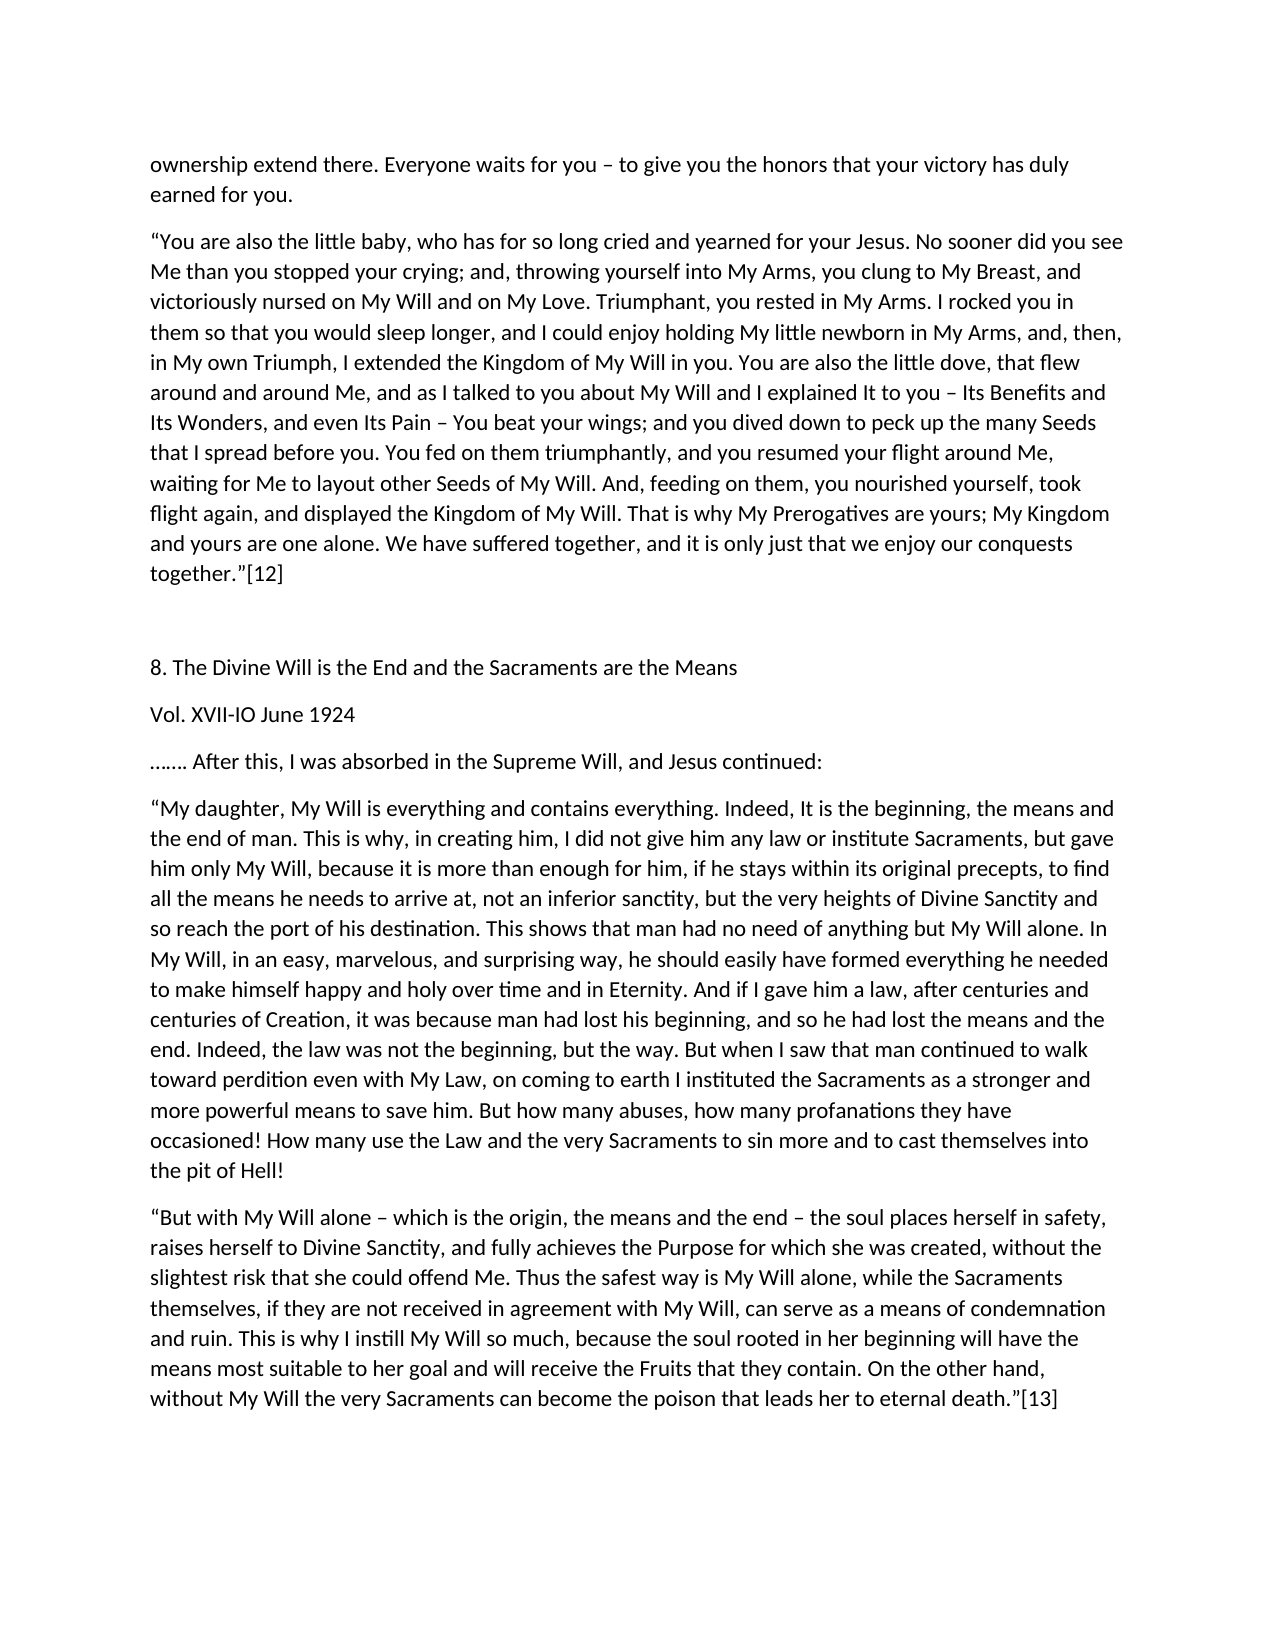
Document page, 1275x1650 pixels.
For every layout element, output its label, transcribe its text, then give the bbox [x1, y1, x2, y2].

text 8. The Divine Will is the End and the Sacraments are the Means [150, 653, 1125, 681]
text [150, 150, 1125, 208]
text “You are also the little baby, who has for so long cried and yearned for your Jesus. No sooner did you see Me than you stopped your crying; and, throwing yourself into My Arms, you clung to My Breast, and victoriously nursed on My Will and on My Love. Triumphant, you rested in My Arms. I rocked you in them so that you would sleep longer, and I could enjoy holding My little newborn in My Arms, and, then, in My own Triumph, I extended the Kingdom of My Will in you. You are also the little dove, that flew around and around Me, and as I talked to you about My Will and I explained It to you – Its Benefits and Its Wonders, and even Its Pain – You beat your wings; and you dived down to peck up the many Seeds that I spread before you. You fed on them triumphantly, and you resumed your flight around Me, waiting for Me to layout other Seeds of My Will. And, feeding on them, you nourished yourself, took flight again, and displayed the Kingdom of My Will. That is why My Prerogatives are yours; My Kingdom and yours are one alone. We have suffered together, and it is only just that we enjoy our conquests together.”[12] [150, 227, 1125, 587]
text “But with My Will alone – which is the origin, the means and the end – the soul places herself in safety, raises herself to Divine Sanctity, and fully achieves the Purpose for which she was created, without the slightest risk that she could offend Me. Thus the safest way is My Will alone, while the Sacraments themselves, if they are not received in agreement with My Will, can serve as a means of condemnation and ruin. This is why I instill My Will so much, because the soul rooted in her beginning will have the means most suitable to her goal and will receive the Fruits that they contain. On the other hand, without My Will the very Sacraments can become the poison that leads her to eternal death.”[13] [150, 1203, 1125, 1412]
text Vol. XVII-IO June 1924 [150, 700, 1125, 728]
text “My daughter, My Will is everything and contains everything. Indeed, It is the beginning, the means and the end of man. This is why, in creating him, I did not give him any law or institute Sacraments, but gave him only My Will, because it is more than enough for him, if he stays within its original precepts, to find all the means he needs to arrive at, not an inferior sanctity, but the very heights of Divine Sanctity and so reach the port of his destination. This shows that man had no need of anything but My Will alone. In My Will, in an easy, marvelous, and surprising way, he should easily have formed everything he needed to make himself happy and holy over time and in Eternity. And if I gave him a law, after centuries and centuries of Creation, it was because man had lost his beginning, and so he had lost the means and the end. Indeed, the law was not the beginning, but the way. But when I saw that man continued to walk toward perdition even with My Law, on coming to earth I instituted the Sacraments as a stronger and more powerful means to save him. But how many abuses, how many profanations they have occasioned! How many use the Law and the very Sacraments to sin more and to cast themselves into the pit of Hell! [150, 794, 1125, 1184]
text ……. After this, I was absorbed in the Supreme Will, and Jesus continued: [150, 747, 1125, 775]
